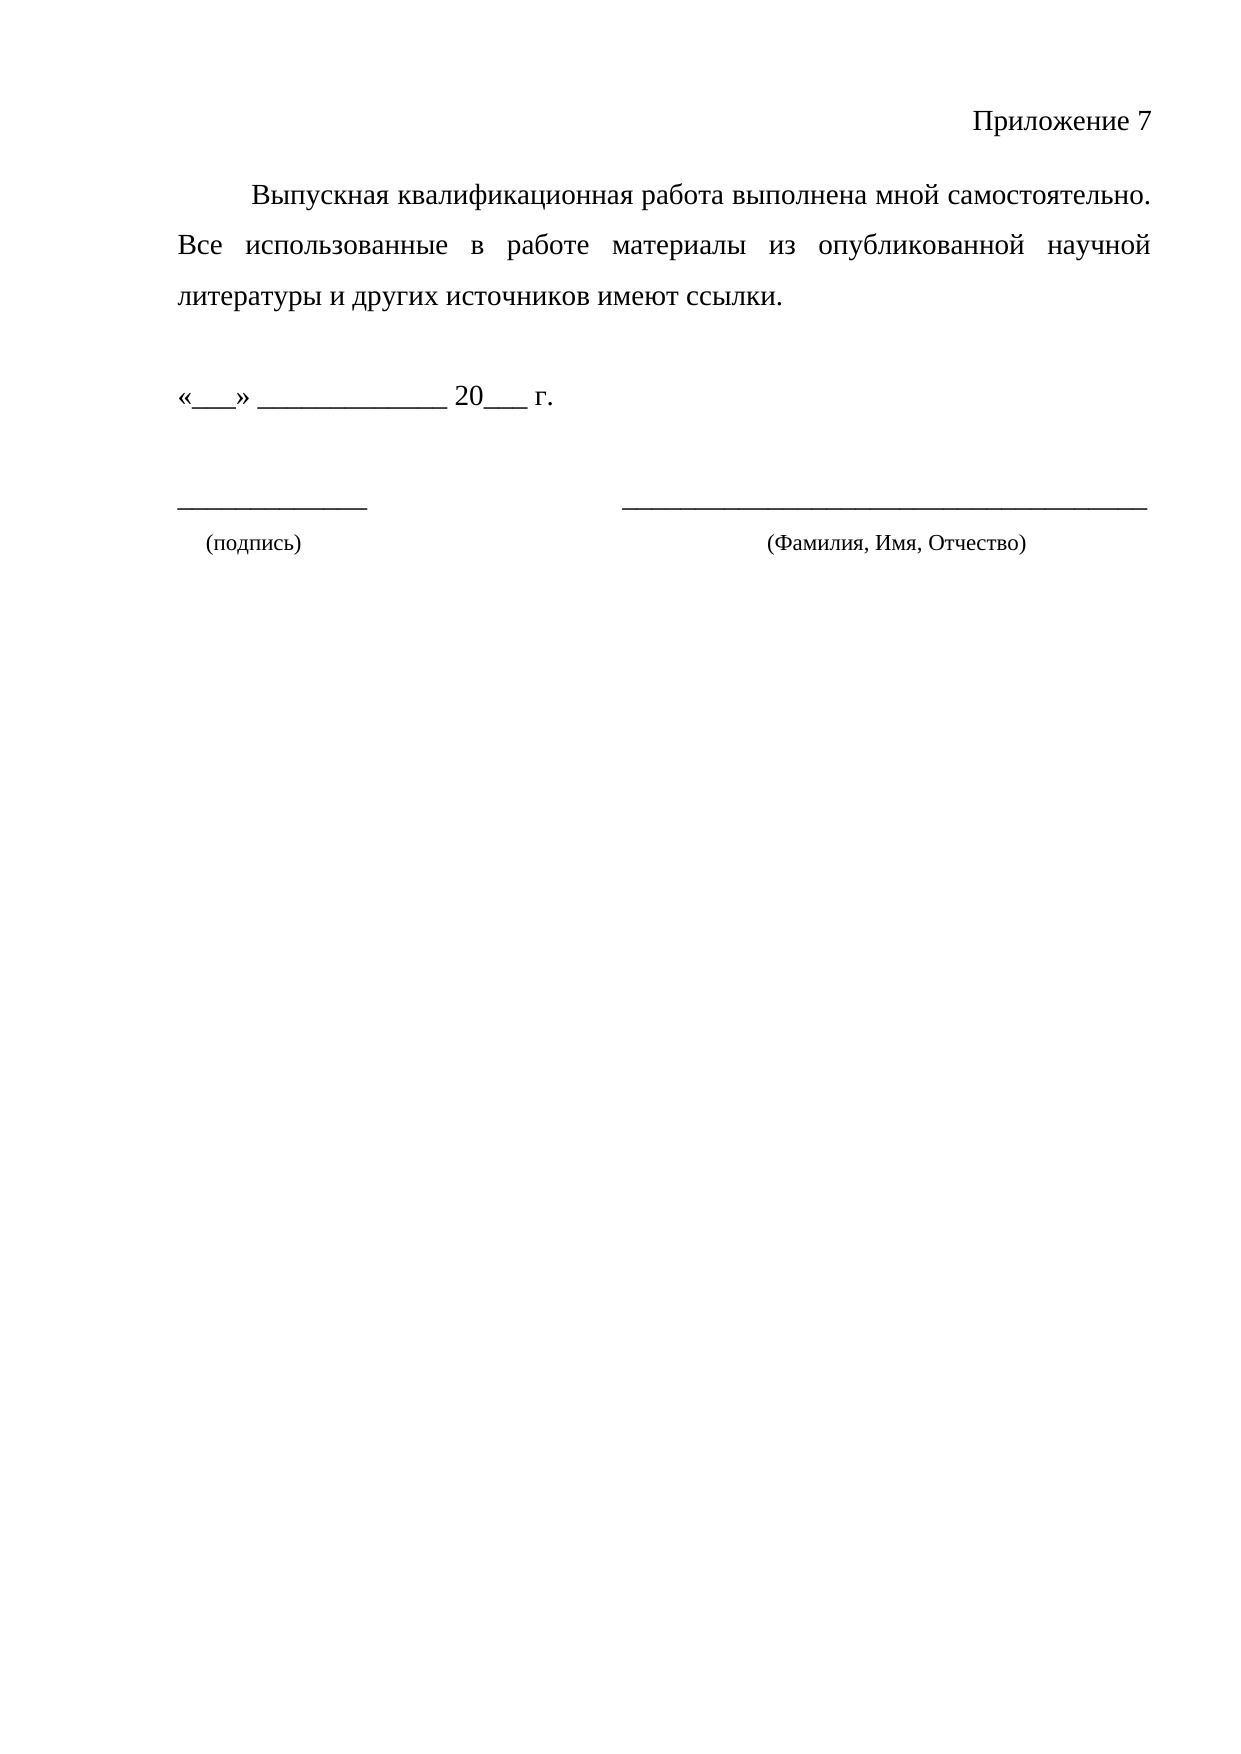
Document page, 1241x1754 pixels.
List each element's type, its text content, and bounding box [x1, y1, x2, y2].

text Приложение 7 [177, 103, 1152, 137]
text _____________ ____________________________________ [177, 479, 1152, 512]
text (подпись) (Фамилия, Имя, Отчество) [177, 529, 1152, 556]
text Выпускная квалификационная работа выполнена мной самостоятельно. Все использованные в работе материалы из опубликованной научной литературы и других источников имеют ссылки. [177, 177, 1152, 311]
text «___» _____________ 20___ г. [177, 378, 1152, 412]
